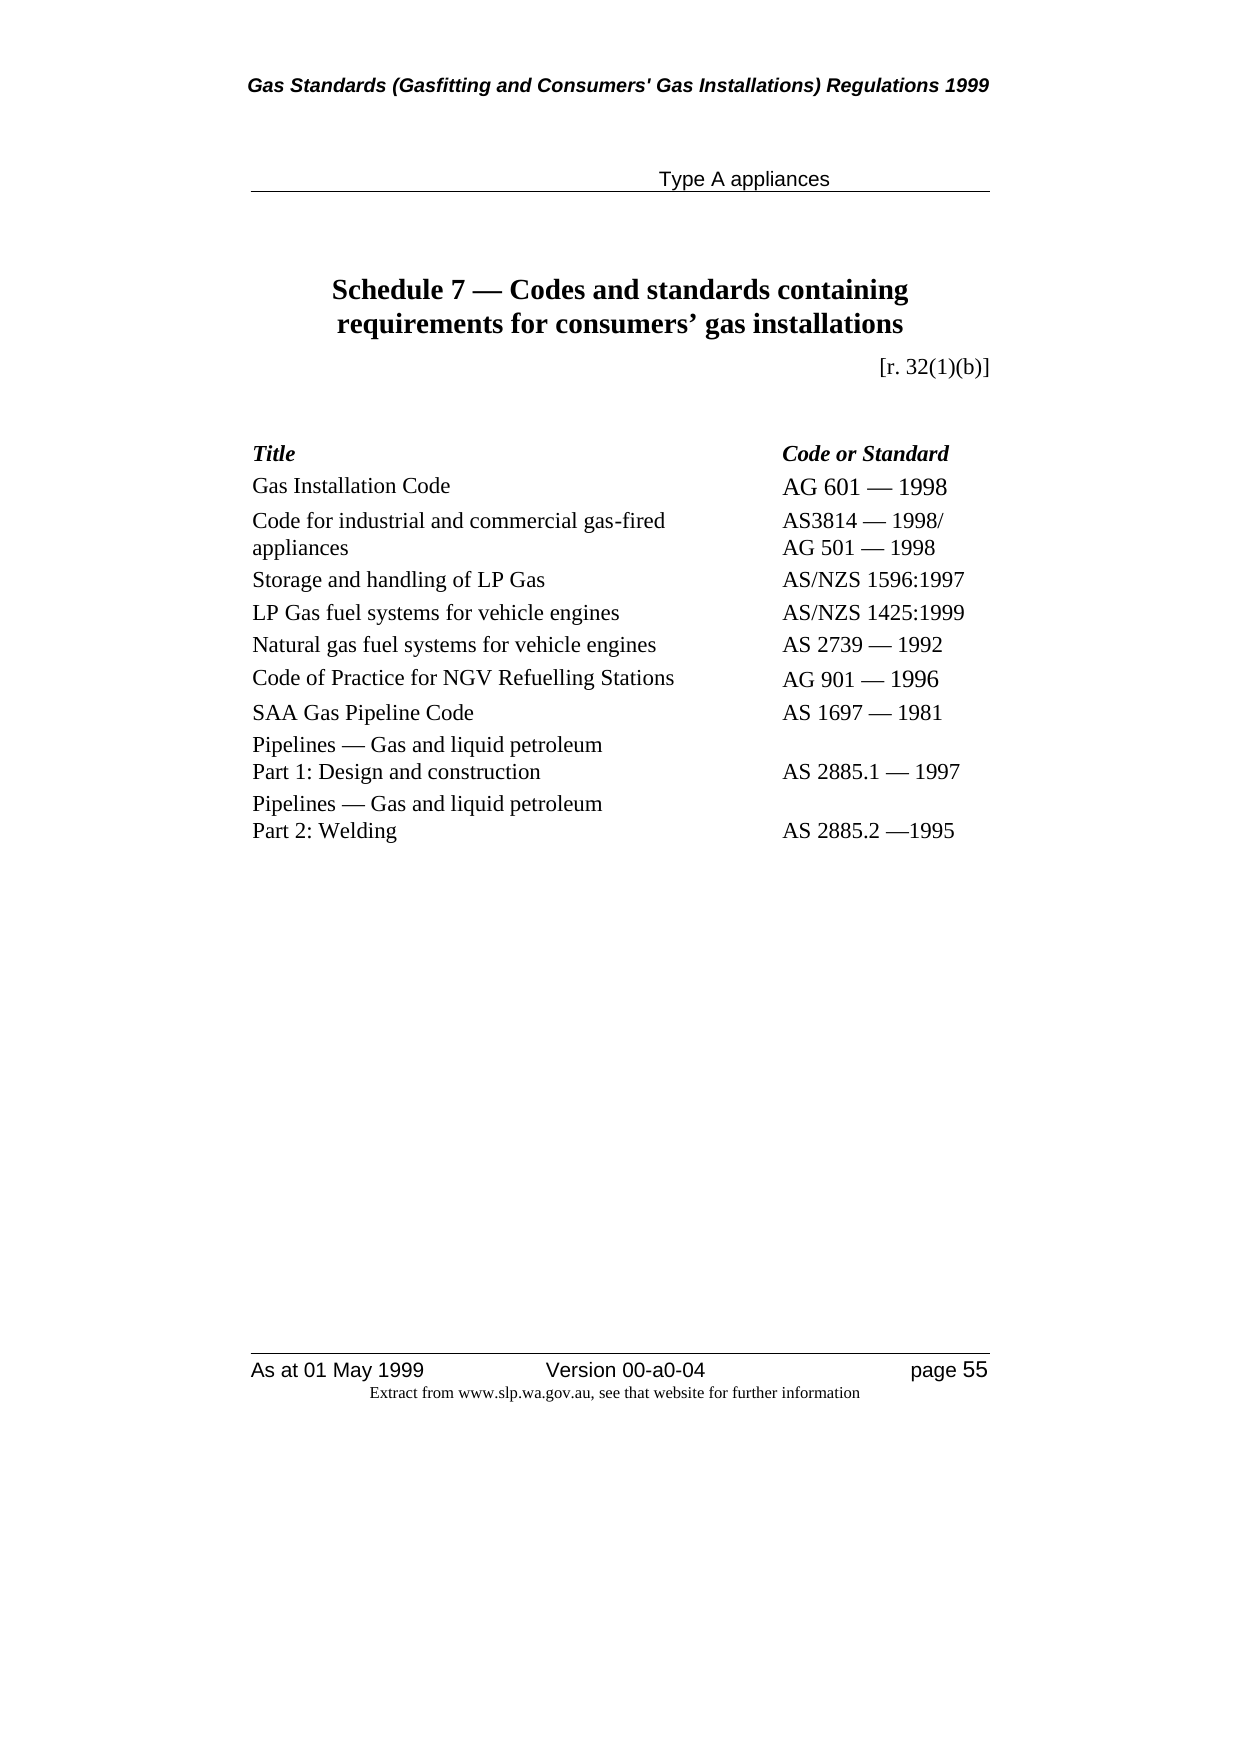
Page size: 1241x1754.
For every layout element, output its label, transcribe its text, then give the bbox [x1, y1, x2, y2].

table_header Code or Standard [767, 423, 1000, 466]
text [r. 32(1)(b)] [251, 352, 990, 379]
table_cell AS 2885.2 —1995 [767, 784, 1000, 843]
table_cell Pipelines — Gas and liquid petroleum Part 2: Welding [238, 784, 767, 843]
table_cell AS 2885.1 — 1997 [767, 725, 1000, 784]
table_header Title [238, 423, 767, 466]
table_cell AS/NZS 1596:1997 [767, 560, 1000, 592]
table_cell Pipelines — Gas and liquid petroleum Part 1: Design and construction [238, 725, 767, 784]
table_cell AG 601 — 1998 [767, 466, 1000, 501]
table_cell Gas Installation Code [238, 466, 767, 501]
table_cell AS 1697 — 1981 [767, 693, 1000, 725]
table_cell Natural gas fuel systems for vehicle engines [238, 625, 767, 658]
table_cell SAA Gas Pipeline Code [238, 693, 767, 725]
table_cell AS3814 — 1998/ AG 501 — 1998 [767, 501, 1000, 560]
subtitle Schedule 7 — Codes and standards containing requirements for consumers’ gas installations [251, 272, 990, 339]
table_cell Code for industrial and commercial gas-fired appliances [238, 501, 767, 560]
table_cell LP Gas fuel systems for vehicle engines [238, 593, 767, 625]
table_cell AS/NZS 1425:1999 [767, 593, 1000, 625]
table_cell AG 901 — 1996 [767, 658, 1000, 693]
table_cell Storage and handling of LP Gas [238, 560, 767, 592]
table_cell AS 2739 — 1992 [767, 625, 1000, 658]
table_cell Code of Practice for NGV Refuelling Stations [238, 658, 767, 693]
